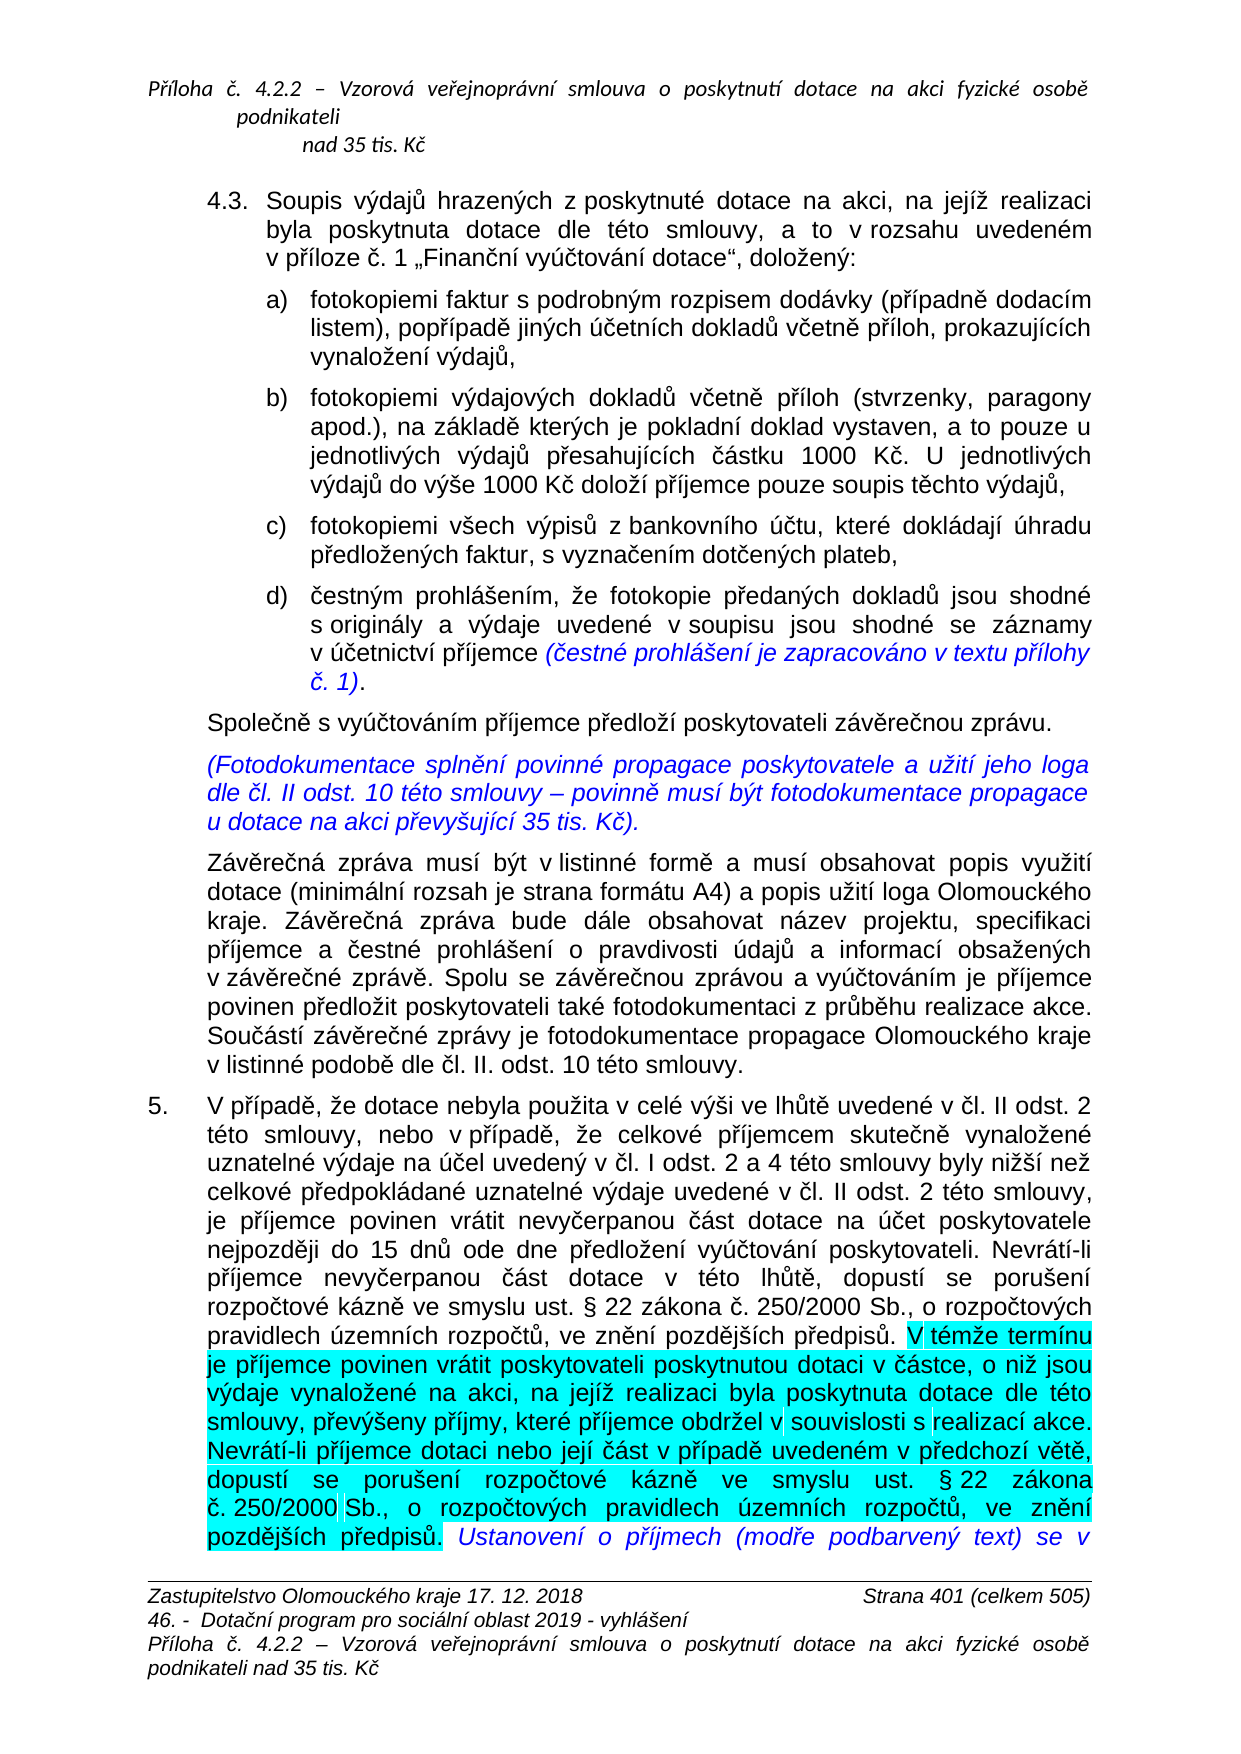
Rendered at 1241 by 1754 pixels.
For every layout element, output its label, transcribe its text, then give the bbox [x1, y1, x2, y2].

list fotokopiemi všech výpisů z bankovního účtu, které dokládají úhradu předložených faktur, s vyznačením dotčených plateb, [266, 511, 1092, 568]
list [148, 1091, 1092, 1551]
list Soupis výdajů hrazených z poskytnuté dotace na akci, na jejíž realizaci byla poskytnuta dotace dle této smlouvy, a to v rozsahu uvedeném v příloze č. 1 „Finanční vyúčtování dotace“, doložený: [207, 186, 1092, 272]
text Závěrečná zpráva musí být v listinné formě a musí obsahovat popis využití dotace (minimální rozsah je strana formátu A4) a popis užití loga Olomouckého kraje. Závěrečná zpráva bude dále obsahovat název projektu, specifikaci příjemce a čestné prohlášení o pravdivosti údajů a informací obsažených v závěrečné zprávě. Spolu se závěrečnou zprávou a vyúčtováním je příjemce povinen předložit poskytovateli také fotodokumentaci z průběhu realizace akce. Součástí závěrečné zprávy je fotodokumentace propagace Olomouckého kraje v listinné podobě dle čl. II. odst. 10 této smlouvy. [207, 848, 1092, 1078]
text Společně s vyúčtováním příjemce předloží poskytovateli závěrečnou zprávu. [207, 708, 1092, 737]
list fotokopiemi faktur s podrobným rozpisem dodávky (případně dodacím listem), popřípadě jiných účetních dokladů včetně příloh, prokazujících vynaložení výdajů, [266, 284, 1092, 371]
list čestným prohlášením, že fotokopie předaných dokladů jsou shodné s originály a výdaje uvedené v soupisu jsou shodné se záznamy v účetnictví příjemce (čestné prohlášení je zapracováno v textu přílohy č. 1). [266, 581, 1092, 696]
text (Fotodokumentace splnění povinné propagace poskytovatele a užití jeho loga dle čl. II odst. 10 této smlouvy – povinně musí být fotodokumentace propagace u dotace na akci převyšující 35 tis. Kč). [207, 749, 1092, 836]
list fotokopiemi výdajových dokladů včetně příloh (stvrzenky, paragony apod.), na základě kterých je pokladní doklad vystaven, a to pouze u jednotlivých výdajů přesahujících částku 1000 Kč. U jednotlivých výdajů do výše 1000 Kč doloží příjemce pouze soupis těchto výdajů, [266, 383, 1092, 498]
